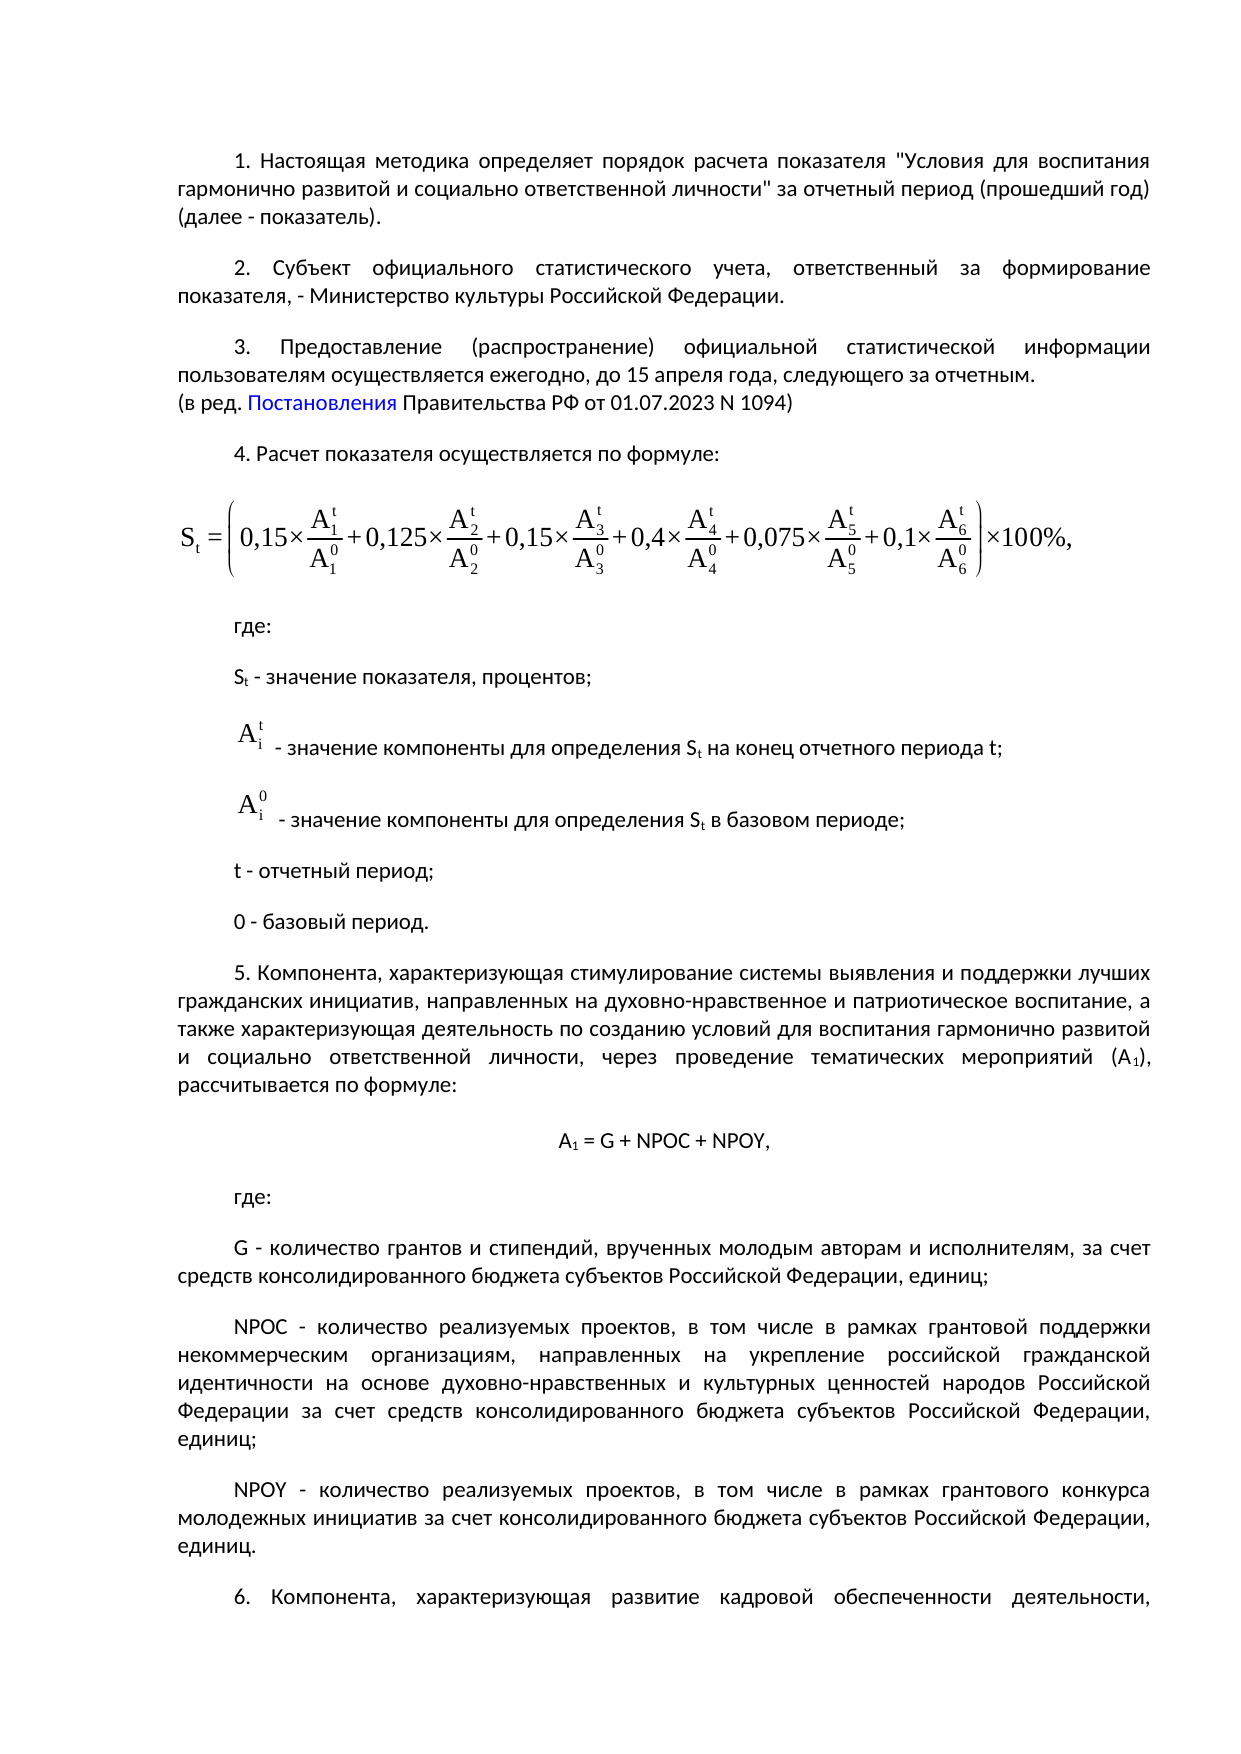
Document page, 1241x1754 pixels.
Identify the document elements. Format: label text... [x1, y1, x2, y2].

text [177, 1582, 1152, 1610]
text 2. Субъект официального статистического учета, ответственный за формирование показателя, - Министерство культуры Российской Федерации. [177, 253, 1152, 309]
text где: [177, 1182, 1152, 1210]
text NPOC - количество реализуемых проектов, в том числе в рамках грантовой поддержки некоммерческим организациям, направленных на укрепление российской гражданской идентичности на основе духовно-нравственных и культурных ценностей народов Российской Федерации за счет средств консолидированного бюджета субъектов Российской Федерации, единиц; [177, 1312, 1152, 1452]
text 0 - базовый период. [177, 907, 1152, 935]
text 1. Настоящая методика определяет порядок расчета показателя "Условия для воспитания гармонично развитой и социально ответственной личности" за отчетный период (прошедший год) (далее - показатель). [177, 146, 1152, 230]
text 3. Предоставление (распространение) официальной статистической информации пользователям осуществляется ежегодно, до 15 апреля года, следующего за отчетным. [177, 332, 1152, 388]
text - значение компоненты для определения St в базовом периоде; [177, 784, 1152, 833]
text t - отчетный период; [177, 856, 1152, 884]
text где: [177, 611, 1152, 639]
text St - значение показателя, процентов; [177, 662, 1152, 690]
text NPOY - количество реализуемых проектов, в том числе в рамках грантового конкурса молодежных инициатив за счет консолидированного бюджета субъектов Российской Федерации, единиц. [177, 1475, 1152, 1559]
text A1 = G + NPOC + NPOY, [177, 1126, 1152, 1154]
text 5. Компонента, характеризующая стимулирование системы выявления и поддержки лучших гражданских инициатив, направленных на духовно-нравственное и патриотическое воспитание, а также характеризующая деятельность по созданию условий для воспитания гармонично развитой и социально ответственной личности, через проведение тематических мероприятий (A1), рассчитывается по формуле: [177, 958, 1152, 1098]
text G - количество грантов и стипендий, врученных молодым авторам и исполнителям, за счет средств консолидированного бюджета субъектов Российской Федерации, единиц; [177, 1233, 1152, 1289]
text (в ред. Постановления Правительства РФ от 01.07.2023 N 1094) [177, 388, 1152, 416]
text - значение компоненты для определения St на конец отчетного периода t; [177, 713, 1152, 761]
text 4. Расчет показателя осуществляется по формуле: [177, 439, 1152, 467]
